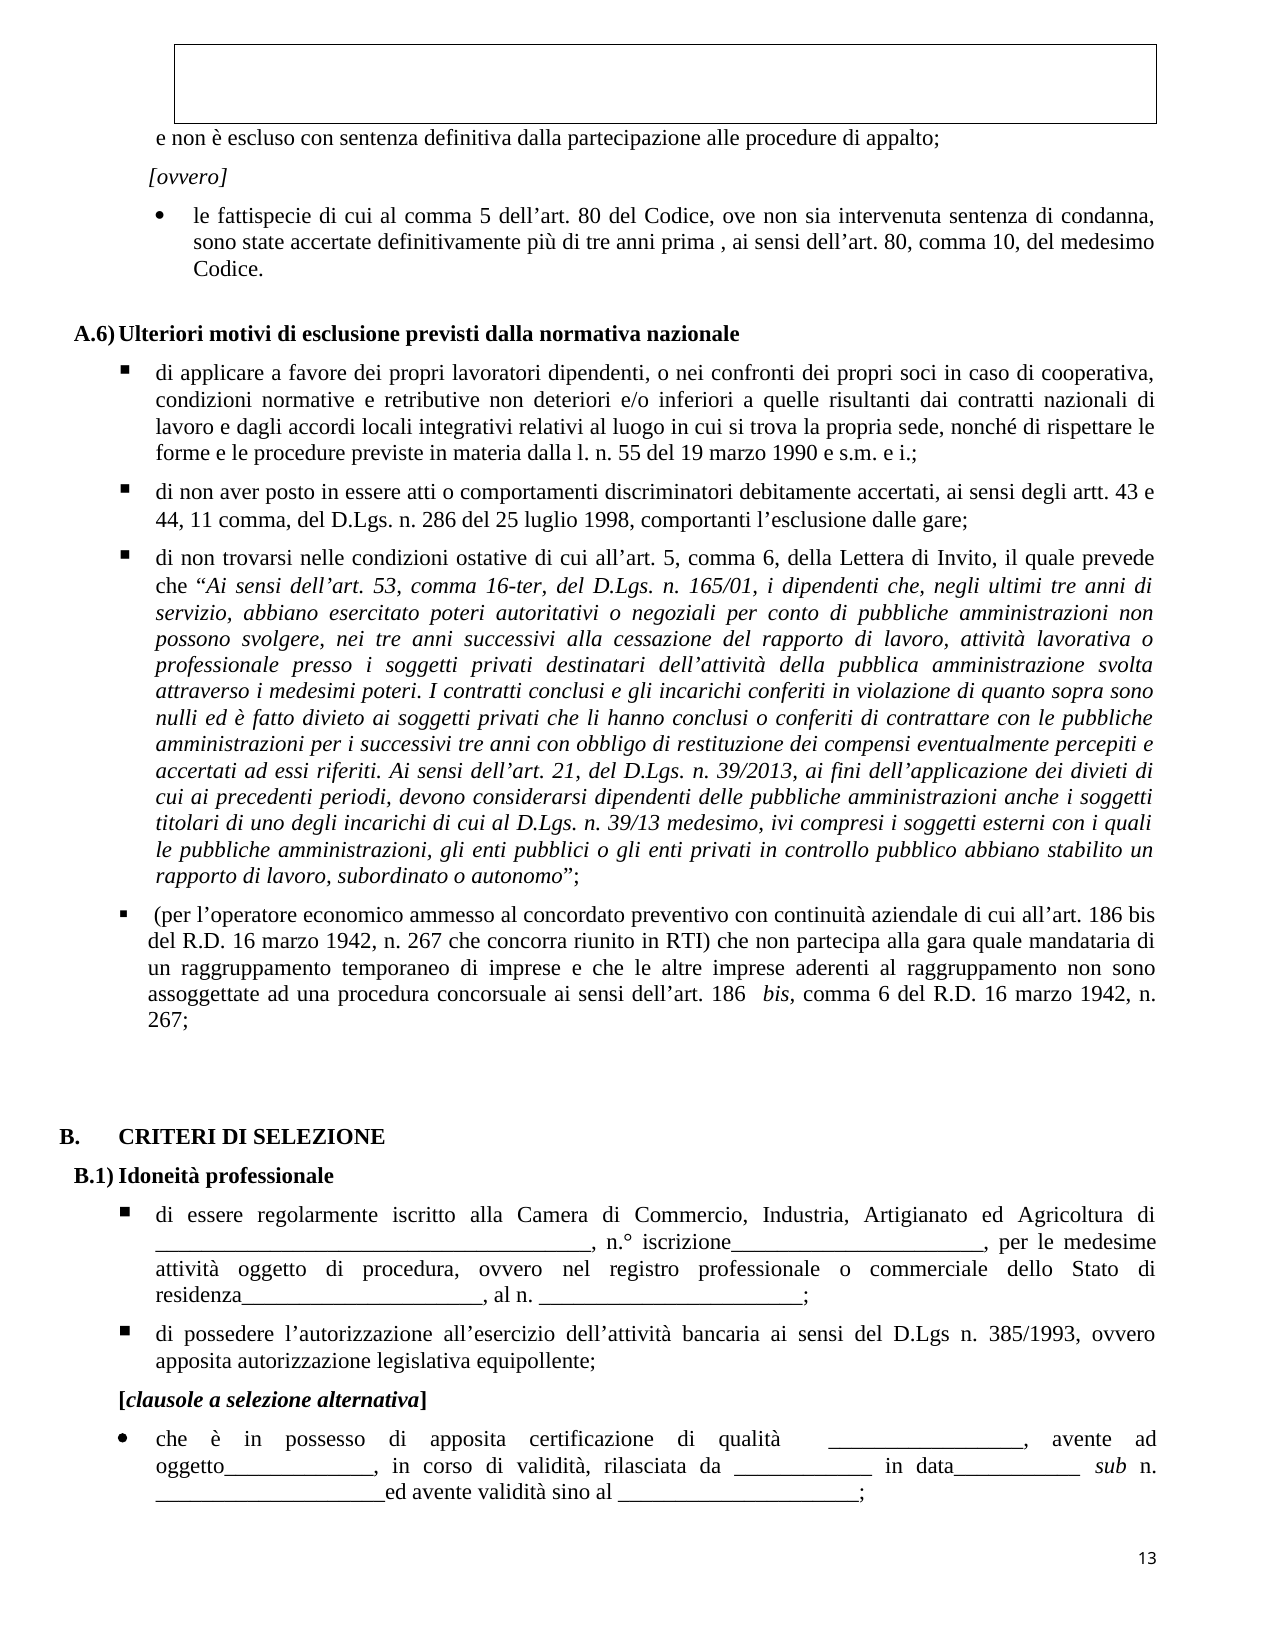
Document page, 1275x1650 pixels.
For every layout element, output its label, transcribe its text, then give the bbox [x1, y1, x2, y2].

list di non trovarsi nelle condizioni ostative di cui all’art. 5, comma 6, della Lettera di Invito, il quale prevede che “Ai sensi dell’art. 53, comma 16-ter, del D.Lgs. n. 165/01, i dipendenti che, negli ultimi tre anni di servizio, abbiano esercitato poteri autoritativi o negoziali per conto di pubbliche amministrazioni non possono svolgere, nei tre anni successivi alla cessazione del rapporto di lavoro, attività lavorativa o professionale presso i soggetti privati destinatari dell’attività della pubblica amministrazione svolta attraverso i medesimi poteri. I contratti conclusi e gli incarichi conferiti in violazione di quanto sopra sono nulli ed è fatto divieto ai soggetti privati che li hanno conclusi o conferiti di contrattare con le pubbliche amministrazioni per i successivi tre anni con obbligo di restituzione dei compensi eventualmente percepiti e accertati ad essi riferiti. Ai sensi dell’art. 21, del D.Lgs. n. 39/2013, ai fini dell’applicazione dei divieti di cui ai precedenti periodi, devono considerarsi dipendenti delle pubbliche amministrazioni anche i soggetti titolari di uno degli incarichi di cui al D.Lgs. n. 39/13 medesimo, ivi compresi i soggetti esterni con i quali le pubbliche amministrazioni, gli enti pubblici o gli enti privati in controllo pubblico abbiano stabilito un rapporto di lavoro, subordinato o autonomo”; [118, 544, 1157, 888]
list Ulteriori motivi di esclusione previsti dalla normativa nazionale [74, 320, 1157, 346]
text [ovvero] [148, 163, 1157, 189]
list di applicare a favore dei propri lavoratori dipendenti, o nei confronti dei propri soci in caso di cooperativa, condizioni normative e retributive non deteriori e/o inferiori a quelle risultanti dai contratti nazionali di lavoro e dagli accordi locali integrativi relativi al luogo in cui si trova la propria sede, nonché di rispettare le forme e le procedure previste in materia dalla l. n. 55 del 19 marzo 1990 e s.m. e i.; [118, 359, 1157, 465]
list che è in possesso di apposita certificazione di qualità _________________, avente ad oggetto_____________, in corso di validità, rilasciata da ____________ in data___________ sub n. ____________________ed avente validità sino al _____________________; [118, 1425, 1157, 1505]
list Idoneità professionale [74, 1162, 1157, 1188]
list le fattispecie di cui al comma 5 dell’art. 80 del Codice, ove non sia intervenuta sentenza di condanna, sono state accertate definitivamente più di tre anni prima , ai sensi dell’art. 80, comma 10, del medesimo Codice. [156, 202, 1157, 281]
list CRITERI DI SELEZIONE [59, 1123, 1157, 1149]
list di non aver posto in essere atti o comportamenti discriminatori debitamente accertati, ai sensi degli artt. 43 e 44, 11 comma, del D.Lgs. n. 286 del 25 luglio 1998, comportanti l’esclusione dalle gare; [118, 478, 1157, 532]
text e non è escluso con sentenza definitiva dalla partecipazione alle procedure di appalto; [156, 124, 1157, 151]
table_header [175, 45, 1156, 123]
list (per l’operatore economico ammesso al concordato preventivo con continuità aziendale di cui all’art. 186 bis del R.D. 16 marzo 1942, n. 267 che concorra riunito in RTI) che non partecipa alla gara quale mandataria di un raggruppamento temporaneo di imprese e che le altre imprese aderenti al raggruppamento non sono assoggettate ad una procedura concorsuale ai sensi dell’art. 186 bis, comma 6 del R.D. 16 marzo 1942, n. 267; [118, 901, 1157, 1033]
text [clausole a selezione alternativa] [118, 1386, 1157, 1413]
list di essere regolarmente iscritto alla Camera di Commercio, Industria, Artigianato ed Agricoltura di ______________________________________, n.° iscrizione______________________, per le medesime attività oggetto di procedura, ovvero nel registro professionale o commerciale dello Stato di residenza_____________________, al n. _______________________; [118, 1201, 1157, 1307]
list di possedere l’autorizzazione all’esercizio dell’attività bancaria ai sensi del D.Lgs n. 385/1993, ovvero apposita autorizzazione legislativa equipollente; [118, 1320, 1157, 1374]
